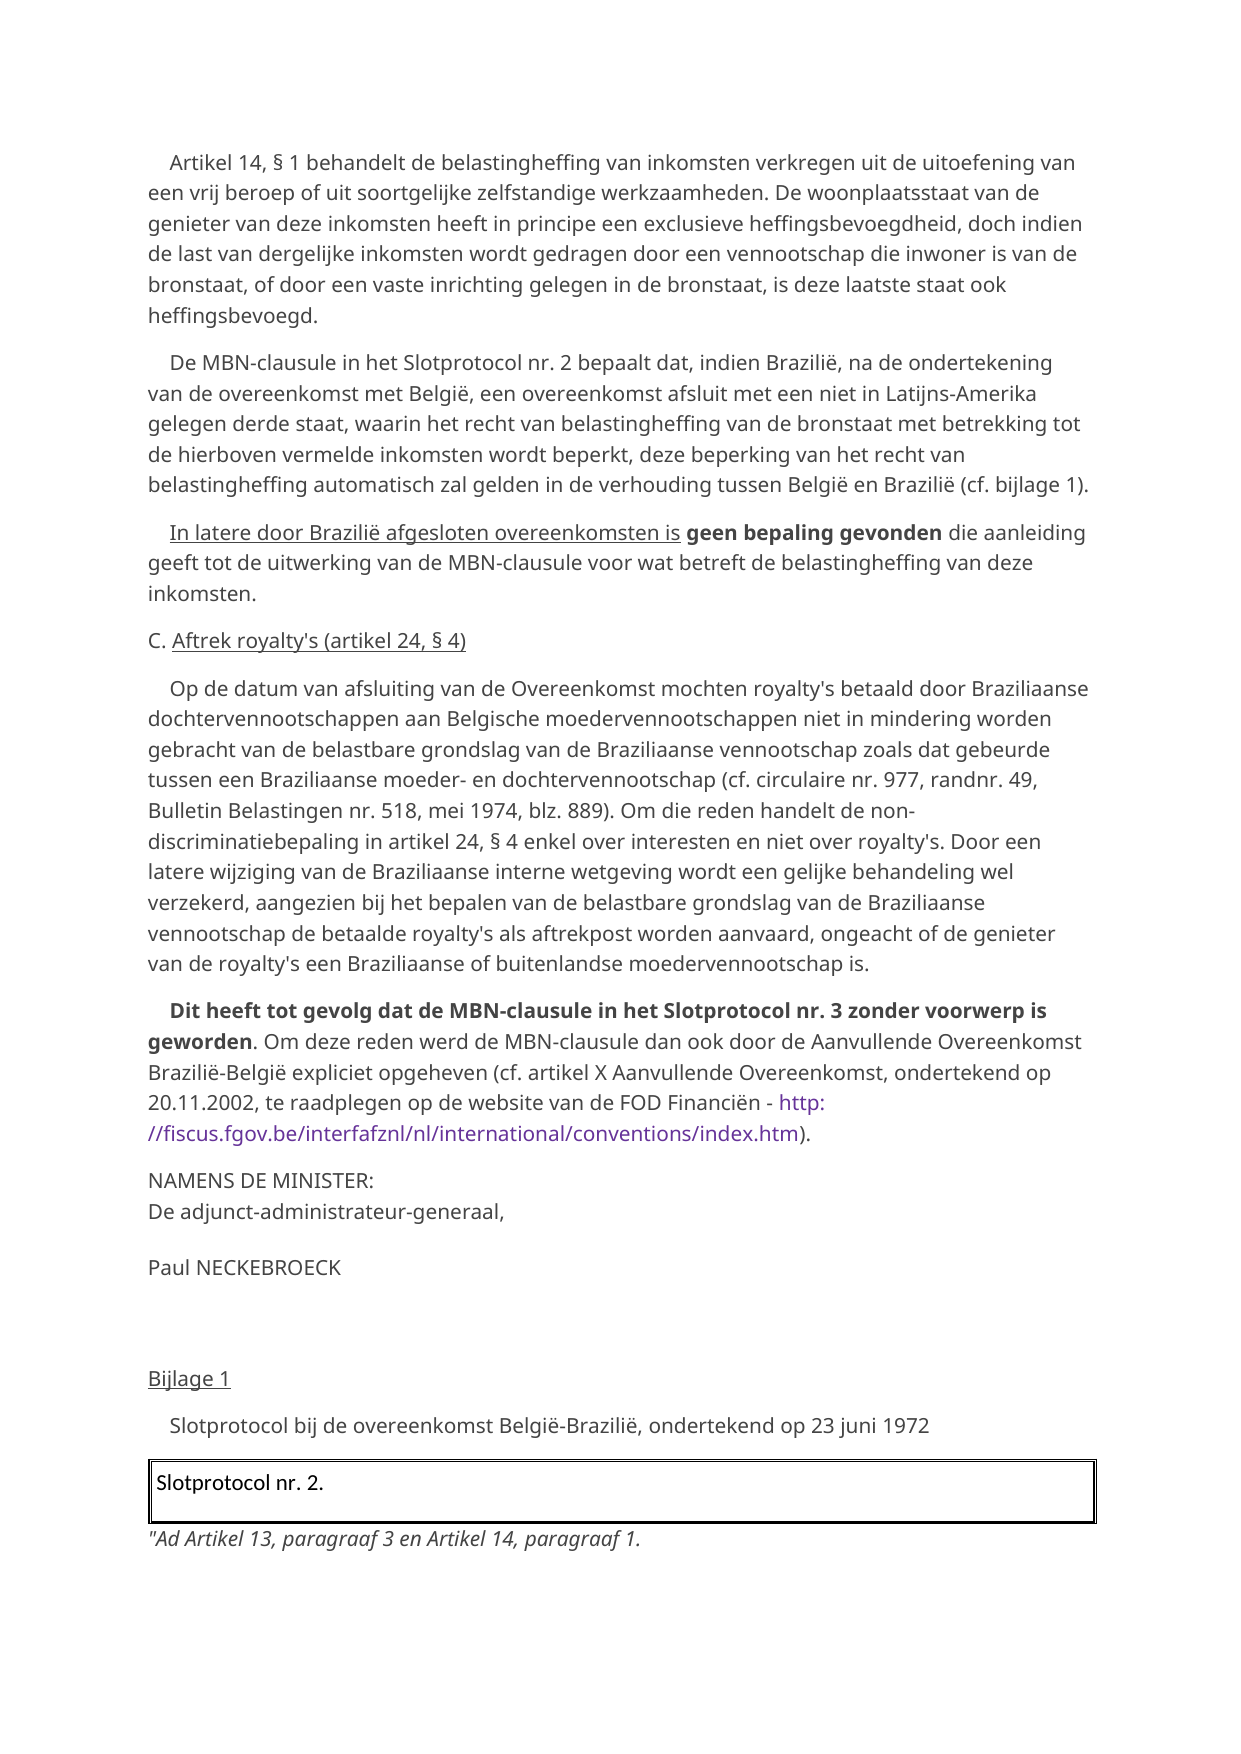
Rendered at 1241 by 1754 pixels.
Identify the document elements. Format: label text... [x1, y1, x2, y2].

text Slotprotocol bij de overeenkomst België-Brazilië, ondertekend op 23 juni 1972 [148, 1411, 1093, 1439]
table_header Slotprotocol nr. 2. [152, 1462, 1093, 1521]
text In latere door Brazilië afgesloten overeenkomsten is geen bepaling gevonden die aanleiding geeft tot de uitwerking van de MBN-clausule voor wat betreft de belastingheffing van deze inkomsten. [148, 518, 1093, 607]
text NAMENS DE MINISTER: De adjunct-administrateur-generaal, [148, 1166, 1093, 1225]
text C. Aftrek royalty's (artikel 24, § 4) [148, 626, 1093, 655]
text Op de datum van afsluiting van de Overeenkomst mochten royalty's betaald door Braziliaanse dochtervennootschappen aan Belgische moedervennootschappen niet in mindering worden gebracht van de belastbare grondslag van de Braziliaanse vennootschap zoals dat gebeurde tussen een Braziliaanse moeder- en dochtervennootschap (cf. circulaire nr. 977, randnr. 49, Bulletin Belastingen nr. 518, mei 1974, blz. 889). Om die reden handelt de non-discriminatiebepaling in artikel 24, § 4 enkel over interesten en niet over royalty's. Door een latere wijziging van de Braziliaanse interne wetgeving wordt een gelijke behandeling wel verzekerd, aangezien bij het bepalen van de belastbare grondslag van de Braziliaanse vennootschap de betaalde royalty's als aftrekpost worden aanvaard, ongeacht of de genieter van de royalty's een Braziliaanse of buitenlandse moedervennootschap is. [148, 674, 1093, 978]
text De MBN-clausule in het Slotprotocol nr. 2 bepaalt dat, indien Brazilië, na de ondertekening van de overeenkomst met België, een overeenkomst afsluit met een niet in Latijns-Amerika gelegen derde staat, waarin het recht van belastingheffing van de bronstaat met betrekking tot de hierboven vermelde inkomsten wordt beperkt, deze beperking van het recht van belastingheffing automatisch zal gelden in de verhouding tussen België en Brazilië (cf. bijlage 1). [148, 348, 1093, 499]
text "Ad Artikel 13, paragraaf 3 en Artikel 14, paragraaf 1. [148, 1524, 1093, 1553]
text Bijlage 1 [148, 1364, 1093, 1392]
text Artikel 14, § 1 behandelt de belastingheffing van inkomsten verkregen uit de uitoefening van een vrij beroep of uit soortgelijke zelfstandige werkzaamheden. De woonplaatsstaat van de genieter van deze inkomsten heeft in principe een exclusieve heffingsbevoegdheid, doch indien de last van dergelijke inkomsten wordt gedragen door een vennootschap die inwoner is van de bronstaat, of door een vaste inrichting gelegen in de bronstaat, is deze laatste staat ook heffingsbevoegd. [148, 148, 1093, 329]
text Paul NECKEBROECK [148, 1253, 1093, 1281]
text Dit heeft tot gevolg dat de MBN-clausule in het Slotprotocol nr. 3 zonder voorwerp is geworden. Om deze reden werd de MBN-clausule dan ook door de Aanvullende Overeenkomst Brazilië-België expliciet opgeheven (cf. artikel X Aanvullende Overeenkomst, ondertekend op 20.11.2002, te raadplegen op de website van de FOD Financiën - http: //fiscus.fgov.be/interfafznl/nl/international/conventions/index.htm). [148, 997, 1093, 1147]
